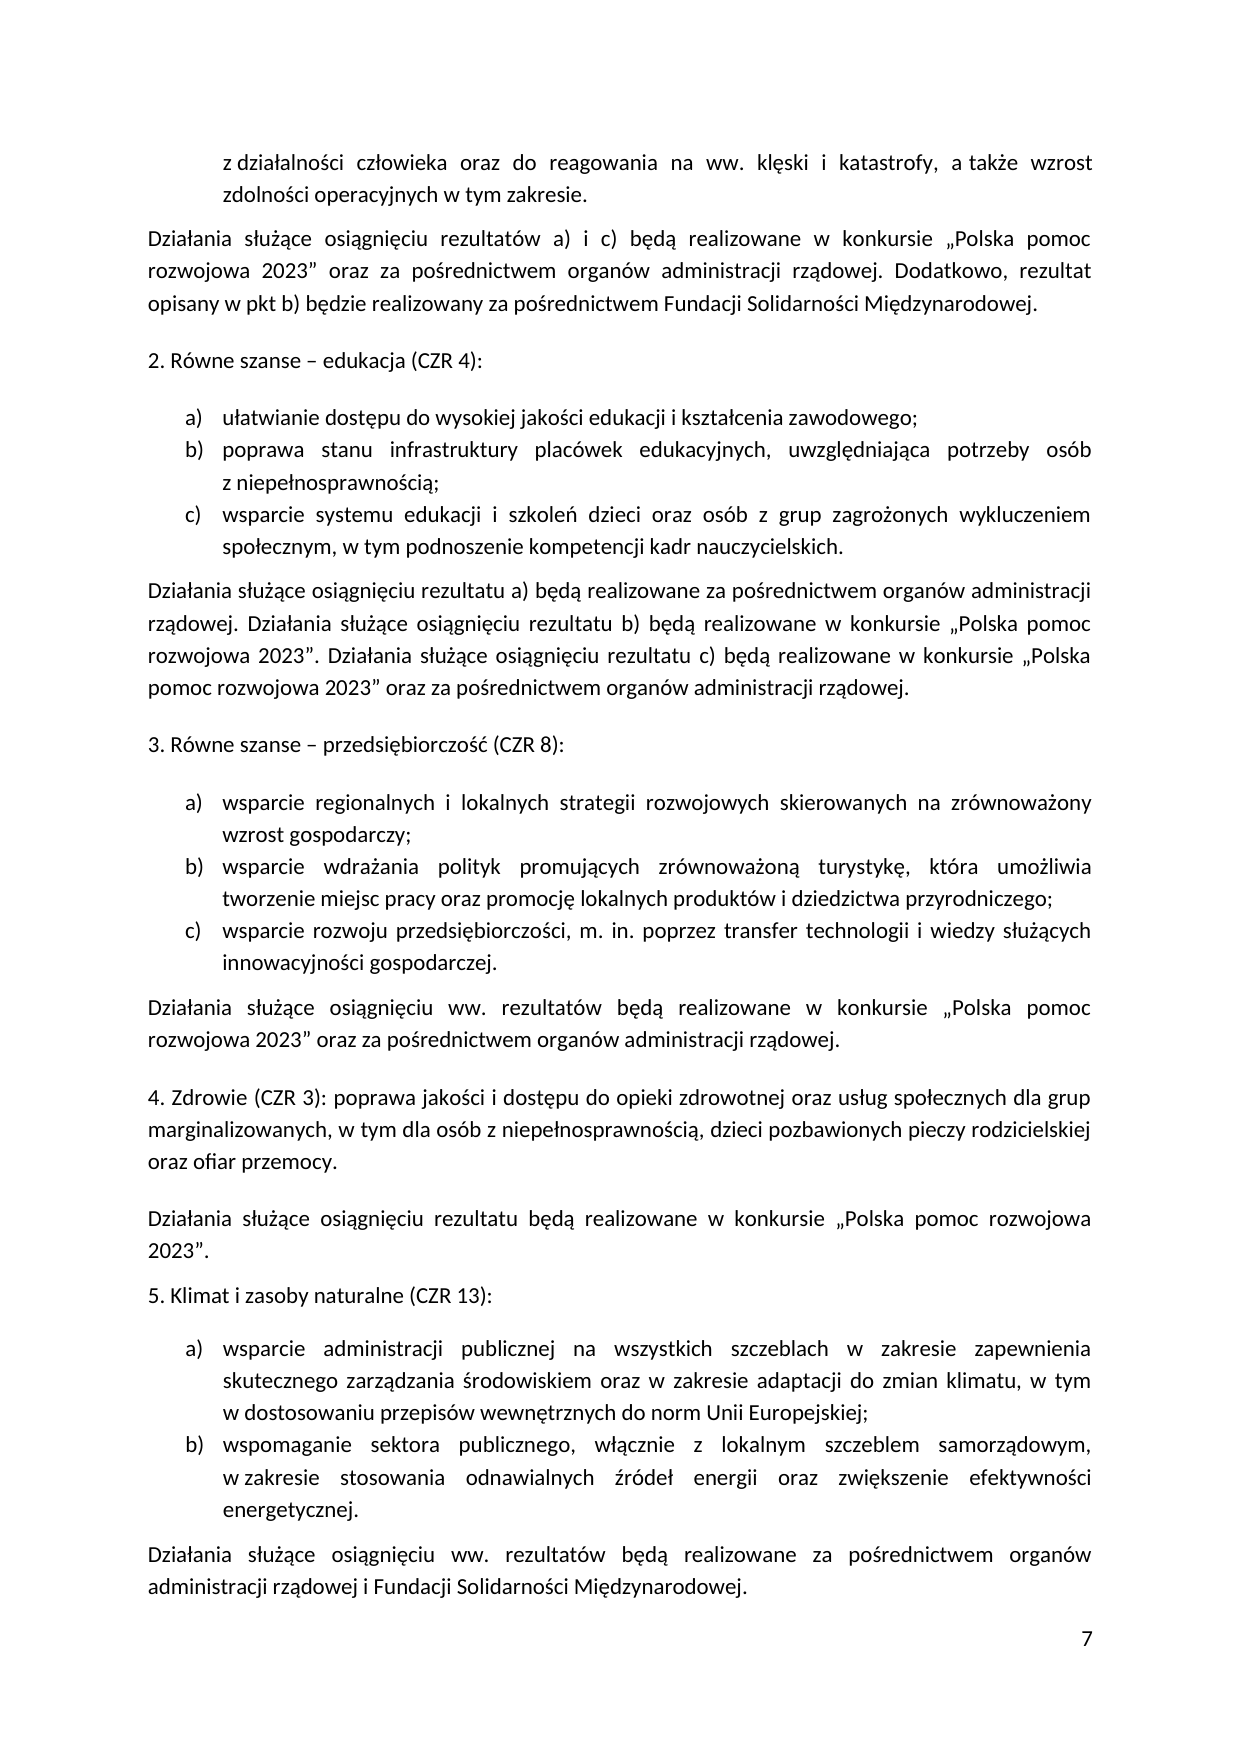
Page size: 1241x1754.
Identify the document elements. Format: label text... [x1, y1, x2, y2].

text Działania służące osiągnięciu rezultatu będą realizowane w konkursie „Polska pomoc rozwojowa 2023”. [148, 1204, 1093, 1264]
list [185, 148, 1093, 208]
text Działania służące osiągnięciu ww. rezultatów będą realizowane w konkursie „Polska pomoc rozwojowa 2023” oraz za pośrednictwem organów administracji rządowej. [148, 993, 1093, 1053]
text Działania służące osiągnięciu ww. rezultatów będą realizowane za pośrednictwem organów administracji rządowej i Fundacji Solidarności Międzynarodowej. [148, 1540, 1093, 1600]
list wsparcie wdrażania polityk promujących zrównoważoną turystykę, która umożliwia tworzenie miejsc pracy oraz promocję lokalnych produktów i dziedzictwa przyrodniczego; [185, 852, 1093, 912]
text Działania służące osiągnięciu rezultatu a) będą realizowane za pośrednictwem organów administracji rządowej. Działania służące osiągnięciu rezultatu b) będą realizowane w konkursie „Polska pomoc rozwojowa 2023”. Działania służące osiągnięciu rezultatu c) będą realizowane w konkursie „Polska pomoc rozwojowa 2023” oraz za pośrednictwem organów administracji rządowej. [148, 577, 1093, 701]
list wspomaganie sektora publicznego, włącznie z lokalnym szczeblem samorządowym, w zakresie stosowania odnawialnych źródeł energii oraz zwiększenie efektywności energetycznej. [185, 1431, 1093, 1523]
text Działania służące osiągnięciu rezultatów a) i c) będą realizowane w konkursie „Polska pomoc rozwojowa 2023” oraz za pośrednictwem organów administracji rządowej. Dodatkowo, rezultat opisany w pkt b) będzie realizowany za pośrednictwem Fundacji Solidarności Międzynarodowej. [148, 224, 1093, 317]
text 2. Równe szanse – edukacja (CZR 4): [148, 346, 1093, 374]
list wsparcie regionalnych i lokalnych strategii rozwojowych skierowanych na zrównoważony wzrost gospodarczy; [185, 788, 1093, 848]
list poprawa stanu infrastruktury placówek edukacyjnych, uwzględniająca potrzeby osób z niepełnosprawnością; [185, 435, 1093, 496]
list wsparcie systemu edukacji i szkoleń dzieci oraz osób z grup zagrożonych wykluczeniem społecznym, w tym podnoszenie kompetencji kadr nauczycielskich. [185, 500, 1093, 560]
list ułatwianie dostępu do wysokiej jakości edukacji i kształcenia zawodowego; [185, 403, 1093, 431]
text 5. Klimat i zasoby naturalne (CZR 13): [148, 1281, 1093, 1309]
list wsparcie rozwoju przedsiębiorczości, m. in. poprzez transfer technologii i wiedzy służących innowacyjności gospodarczej. [185, 916, 1093, 977]
text 3. Równe szanse – przedsiębiorczość (CZR 8): [148, 730, 1093, 758]
list wsparcie administracji publicznej na wszystkich szczeblach w zakresie zapewnienia skutecznego zarządzania środowiskiem oraz w zakresie adaptacji do zmian klimatu, w tym w dostosowaniu przepisów wewnętrznych do norm Unii Europejskiej; [185, 1334, 1093, 1426]
text 4. Zdrowie (CZR 3): poprawa jakości i dostępu do opieki zdrowotnej oraz usług społecznych dla grup marginalizowanych, w tym dla osób z niepełnosprawnością, dzieci pozbawionych pieczy rodzicielskiej oraz ofiar przemocy. [148, 1083, 1093, 1175]
